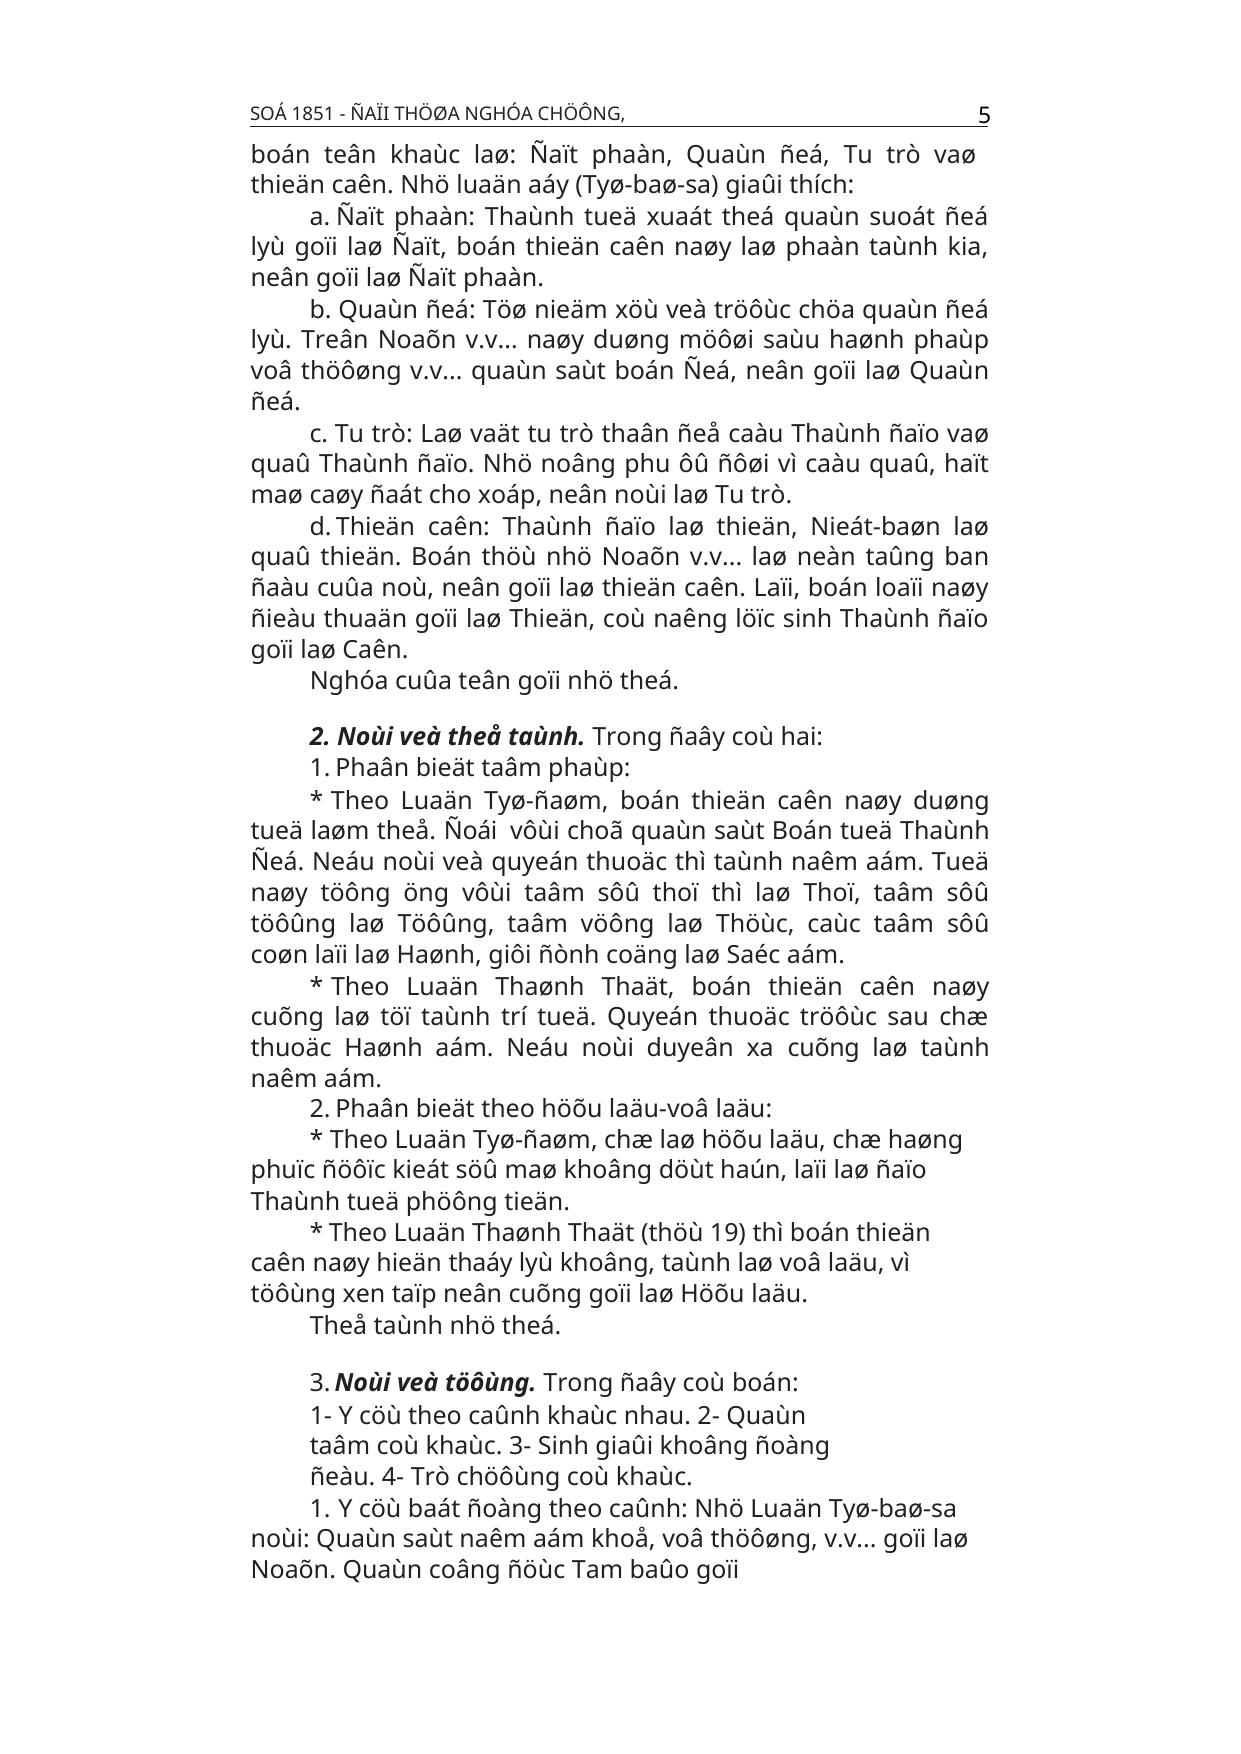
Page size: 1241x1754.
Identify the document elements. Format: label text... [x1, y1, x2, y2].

list Thieän caên: Thaùnh ñaïo laø thieän, Nieát-baøn laø quaû thieän. Boán thöù nhö Noaõn v.v... laø neàn taûng ban ñaàu cuûa noù, neân goïi laø thieän caên. Laïi, boán loaïi naøy ñieàu thuaän goïi laø Thieän, coù naêng löïc sinh Thaùnh ñaïo goïi laø Caên. [250, 511, 990, 666]
list Tu trò: Laø vaät tu trò thaân ñeå caàu Thaùnh ñaïo vaø quaû Thaùnh ñaïo. Nhö noâng phu ôû ñôøi vì caàu quaû, haït maø caøy ñaát cho xoáp, neân noùi laø Tu trò. [250, 417, 990, 511]
list Theo Luaän Tyø-ñaøm, boán thieän caên naøy duøng tueä laøm theå. Ñoái vôùi choã quaùn saùt Boán tueä Thaùnh Ñeá. Neáu noùi veà quyeán thuoäc thì taùnh naêm aám. Tueä naøy töông öng vôùi taâm sôû thoï thì laø Thoï, taâm sôû töôûng laø Töôûng, taâm vöông laø Thöùc, caùc taâm sôû coøn laïi laø Haønh, giôi ñònh coäng laø Saéc aám. [250, 784, 990, 971]
text Theå taùnh nhö theá. [309, 1310, 1065, 1341]
list Theo Luaän Thaønh Thaät, boán thieän caên naøy cuõng laø töï taùnh trí tueä. Quyeán thuoäc tröôùc sau chæ thuoäc Haønh aám. Neáu noùi duyeân xa cuõng laø taùnh naêm aám. [250, 971, 990, 1095]
list Quaùn ñeá: Töø nieäm xöù veà tröôùc chöa quaùn ñeá lyù. Treân Noaõn v.v... naøy duøng möôøi saùu haønh phaùp voâ thöôøng v.v... quaùn saùt boán Ñeá, neân goïi laø Quaùn ñeá. [250, 293, 990, 417]
list Theo Luaän Thaønh Thaät (thöù 19) thì boán thieän caên naøy hieän thaáy lyù khoâng, taùnh laø voâ laäu, vì töôùng xen taïp neân cuõng goïi laø Höõu laäu. [250, 1217, 990, 1310]
text 2. Noùi veà theå taùnh. Trong ñaây coù hai: [309, 721, 1065, 752]
list Noùi veà töôùng. Trong ñaây coù boán: [309, 1366, 1065, 1398]
list Phaân bieät theo höõu laäu-voâ laäu: [309, 1095, 1065, 1123]
list Ñaït phaàn: Thaùnh tueä xuaát theá quaùn suoát ñeá lyù goïi laø Ñaït, boán thieän caên naøy laø phaàn taùnh kia, neân goïi laø Ñaït phaàn. [250, 200, 989, 293]
text Nghóa cuûa teân goïi nhö theá. [309, 666, 1065, 696]
text 1- Y cöù theo caûnh khaùc nhau. 2- Quaùn taâm coù khaùc. 3- Sinh giaûi khoâng ñoàng ñeàu. 4- Trò chöôùng coù khaùc. [309, 1400, 853, 1493]
text boán teân khaùc laø: Ñaït phaàn, Quaùn ñeá, Tu trò vaø thieän caên. Nhö luaän aáy (Tyø-baø-sa) giaûi thích: [250, 138, 977, 200]
list Theo Luaän Tyø-ñaøm, chæ laø höõu laäu, chæ haøng phuïc ñöôïc kieát söû maø khoâng döùt haún, laïi laø ñaïo Thaùnh tueä phöông tieän. [250, 1124, 990, 1217]
list Phaân bieät taâm phaùp: [309, 752, 1065, 783]
list Y cöù baát ñoàng theo caûnh: Nhö Luaän Tyø-baø-sa noùi: Quaùn saùt naêm aám khoå, voâ thöôøng, v.v... goïi laø Noaõn. Quaùn coâng ñöùc Tam baûo goïi [250, 1493, 990, 1586]
